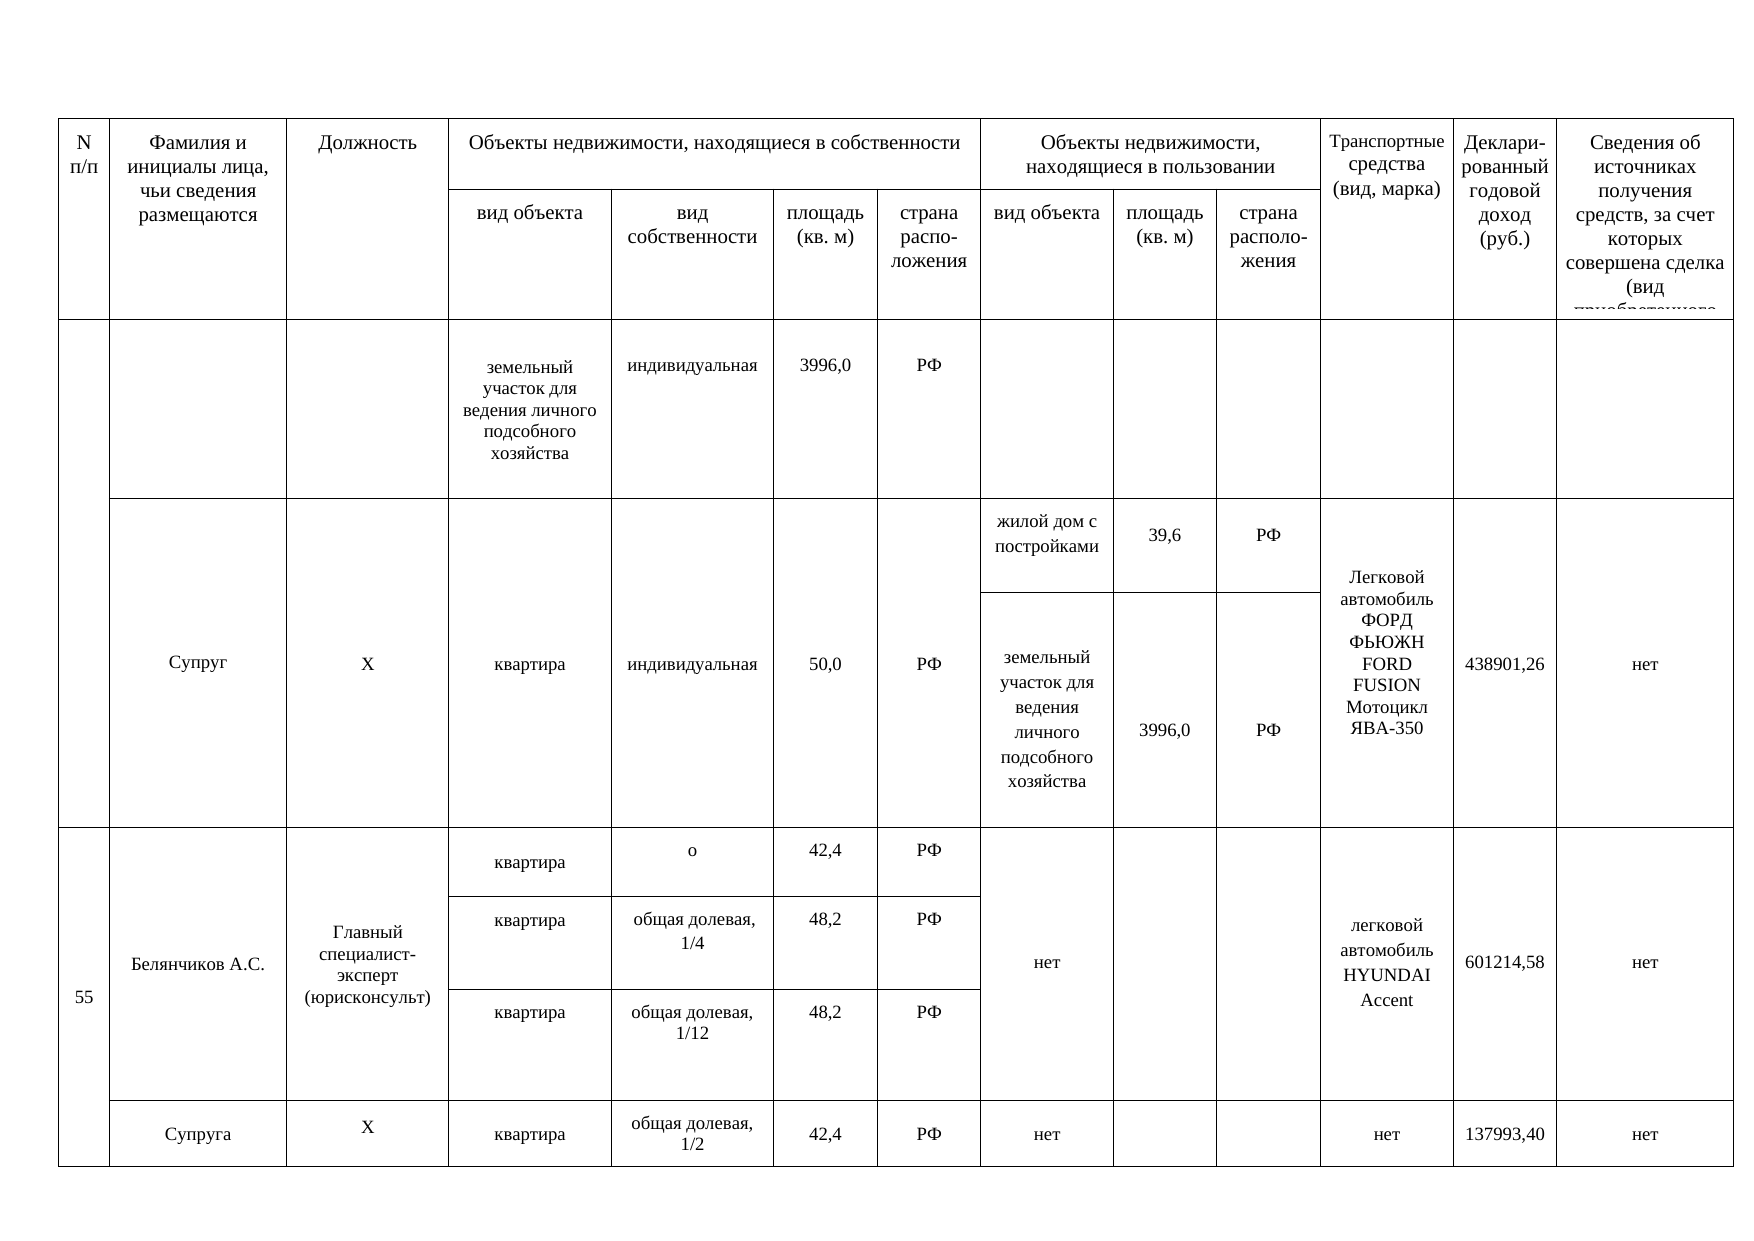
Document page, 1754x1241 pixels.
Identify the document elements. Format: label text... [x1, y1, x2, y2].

table_cell 42,4 [774, 828, 877, 896]
table_header N п/п [59, 119, 109, 319]
table_header Объекты недвижимости, находящиеся в собственности [449, 119, 980, 188]
table_header Сведения об источниках получения средств, за счет которых совершена сделка (вид приобретенного имущества, источники) [1557, 119, 1733, 319]
table_cell квартира [449, 897, 611, 989]
table_cell РФ [1217, 499, 1320, 592]
table_cell нет [981, 1101, 1113, 1166]
table_cell [1217, 1101, 1320, 1166]
table_cell нет [1557, 1101, 1733, 1166]
table_cell нет [981, 828, 1113, 1100]
table_cell Белянчиков А.С. [110, 828, 286, 1100]
table_cell индивидуальная [612, 320, 773, 498]
table_cell 3996,0 [1114, 593, 1216, 827]
table_cell квартира [449, 828, 611, 896]
table_cell общая долевая, 1/2 [612, 1101, 773, 1166]
table_cell 42,4 [774, 1101, 877, 1166]
table_cell земельный участок для ведения личного подсобного хозяйства [981, 593, 1113, 827]
table_cell 50,0 [774, 499, 877, 827]
table_cell Супруга [110, 1101, 286, 1166]
table_cell нет [1557, 499, 1733, 827]
table_header Должность [287, 119, 448, 319]
table_cell [1114, 1101, 1216, 1166]
table_cell вид собственности [612, 190, 773, 319]
table_cell страна распо-ложения [878, 190, 980, 319]
table_cell общая долевая, 1/12 [612, 990, 773, 1100]
table_cell 48,2 [774, 897, 877, 989]
table_cell Супруг [110, 499, 286, 827]
table_header Фамилия и инициалы лица, чьи сведения размещаются [110, 119, 286, 319]
table_cell нет [1557, 828, 1733, 1100]
table_cell РФ [878, 499, 980, 827]
table_cell 55 [59, 828, 109, 1166]
table_header Объекты недвижимости, находящиеся в пользовании [981, 119, 1320, 188]
table_cell РФ [878, 990, 980, 1100]
table_header Деклари-рованный годовой доход (руб.) [1454, 119, 1556, 319]
table_cell квартира [449, 499, 611, 827]
table_cell 39,6 [1114, 499, 1216, 592]
table_cell земельный участок для ведения личного подсобного хозяйства [449, 320, 611, 498]
table_cell Главный специалист-эксперт (юрисконсульт) [287, 828, 448, 1100]
table_cell Х [287, 1101, 448, 1166]
table_cell Х [287, 499, 448, 827]
table_cell РФ [1217, 593, 1320, 827]
table_cell РФ [878, 897, 980, 989]
table_cell вид объекта [449, 190, 611, 319]
table_cell квартира [449, 990, 611, 1100]
table_cell вид объекта [981, 190, 1113, 319]
table_cell 48,2 [774, 990, 877, 1100]
table_cell квартира [449, 1101, 611, 1166]
table_cell [1217, 828, 1320, 1100]
table_cell РФ [878, 1101, 980, 1166]
table_cell общая долевая, 1/4 [612, 897, 773, 989]
table_cell общая долевая, 1/2 [612, 828, 773, 896]
table_cell РФ [878, 320, 980, 498]
table_cell легковой автомобиль HYUNDAI Accent [1321, 828, 1453, 1100]
table_cell РФ [878, 828, 980, 896]
table_cell индивидуальная [612, 499, 773, 827]
table_cell площадь (кв. м) [1114, 190, 1216, 319]
table_header Транспортные средства (вид, марка) [1321, 119, 1453, 319]
table_cell 601214,58 [1454, 828, 1556, 1100]
table_cell Легковой автомобиль ФОРД ФЬЮЖН FORD FUSION Мотоцикл ЯВА-350 [1321, 499, 1453, 827]
table_cell жилой дом с постройками [981, 499, 1113, 592]
table_cell площадь (кв. м) [774, 190, 877, 319]
table_cell [1114, 828, 1216, 1100]
table_cell 3996,0 [774, 320, 877, 498]
table_cell 137993,40 [1454, 1101, 1556, 1166]
table_cell 438901,26 [1454, 499, 1556, 827]
table_cell страна располо-жения [1217, 190, 1320, 319]
table_cell нет [1321, 1101, 1453, 1166]
